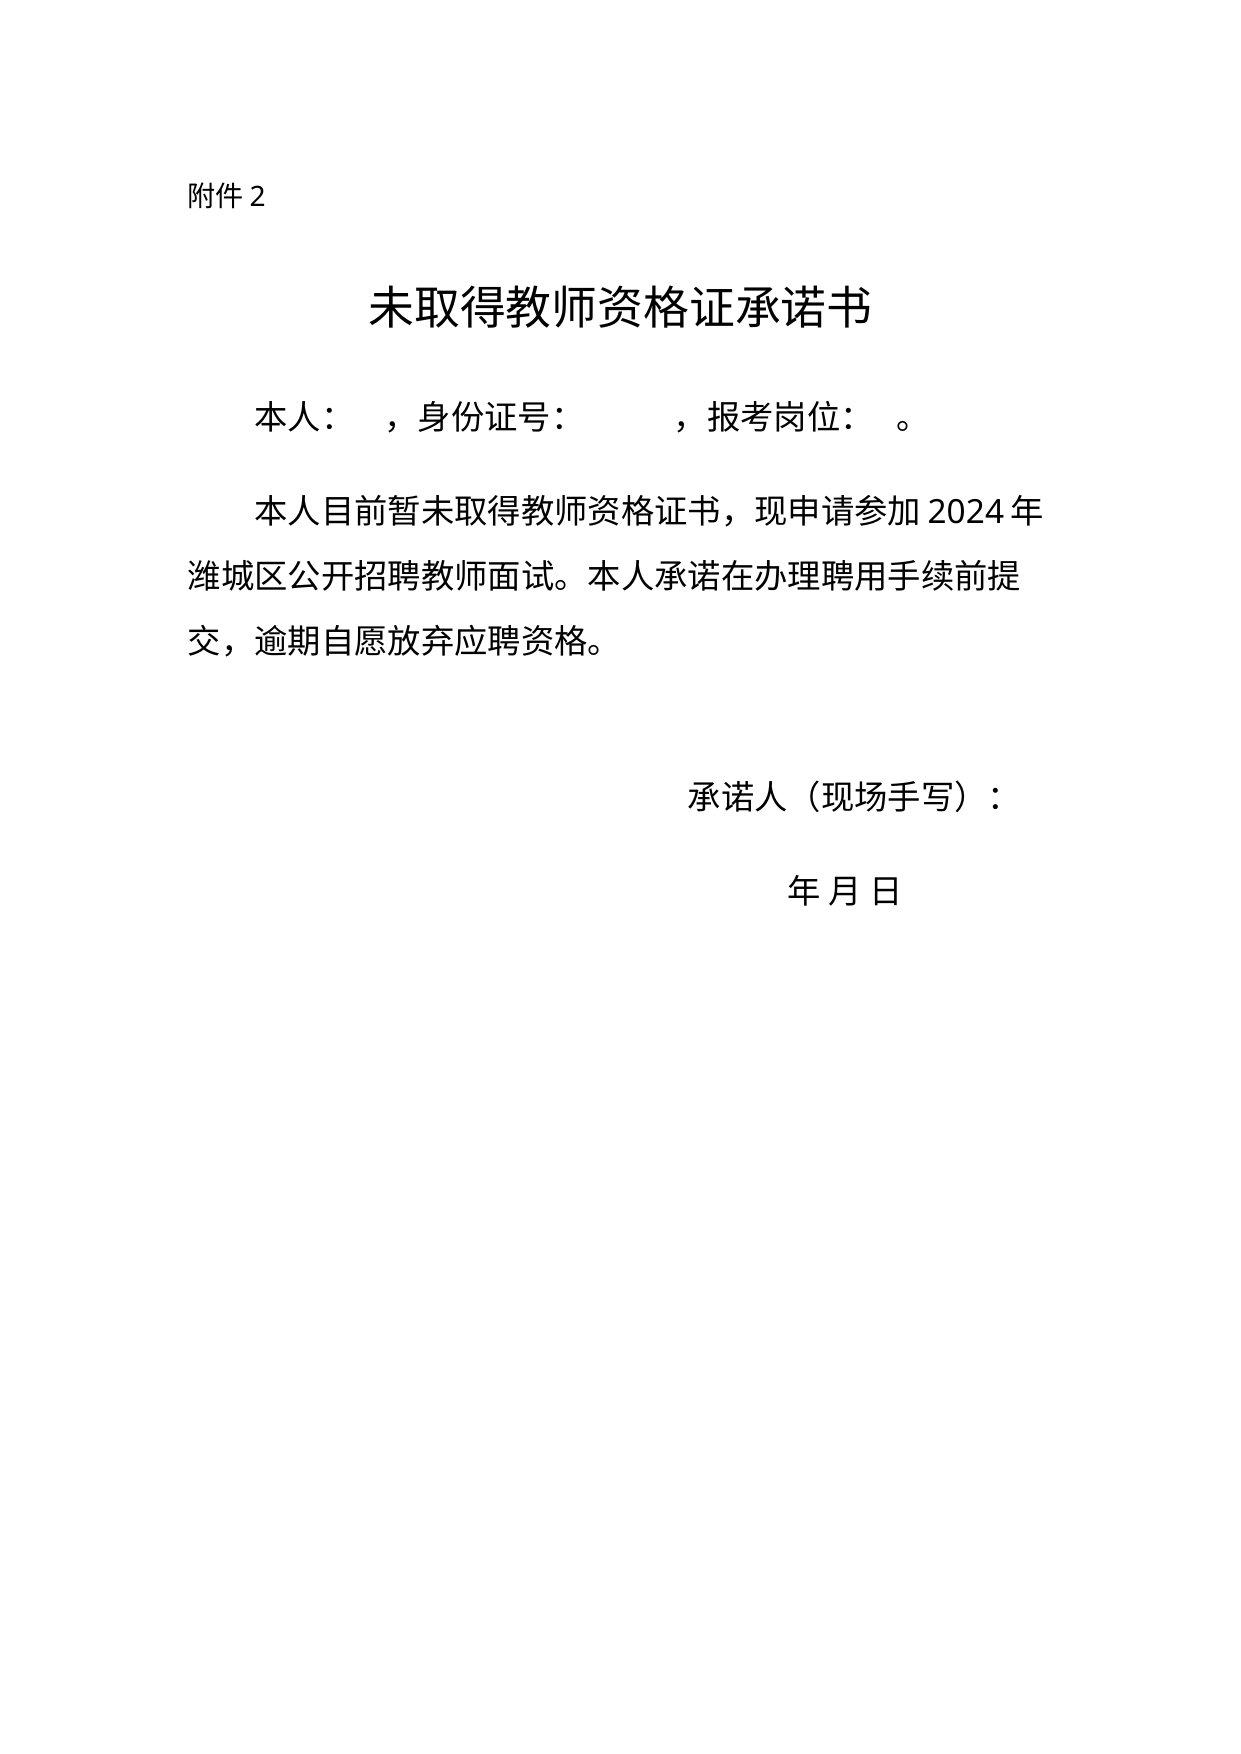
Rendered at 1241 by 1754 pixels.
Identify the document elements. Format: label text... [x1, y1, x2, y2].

text 本人： ，身份证号： ，报考岗位： 。 [187, 383, 1053, 448]
text 承诺人（现场手写）： [187, 763, 1053, 828]
text 未取得教师资格证承诺书 [187, 256, 1053, 354]
text 附件2 [187, 162, 1053, 227]
text 年 月 日 [187, 857, 1053, 922]
text 本人目前暂未取得教师资格证书，现申请参加2024年潍城区公开招聘教师面试。本人承诺在办理聘用手续前提交，逾期自愿放弃应聘资格。 [187, 477, 1053, 672]
